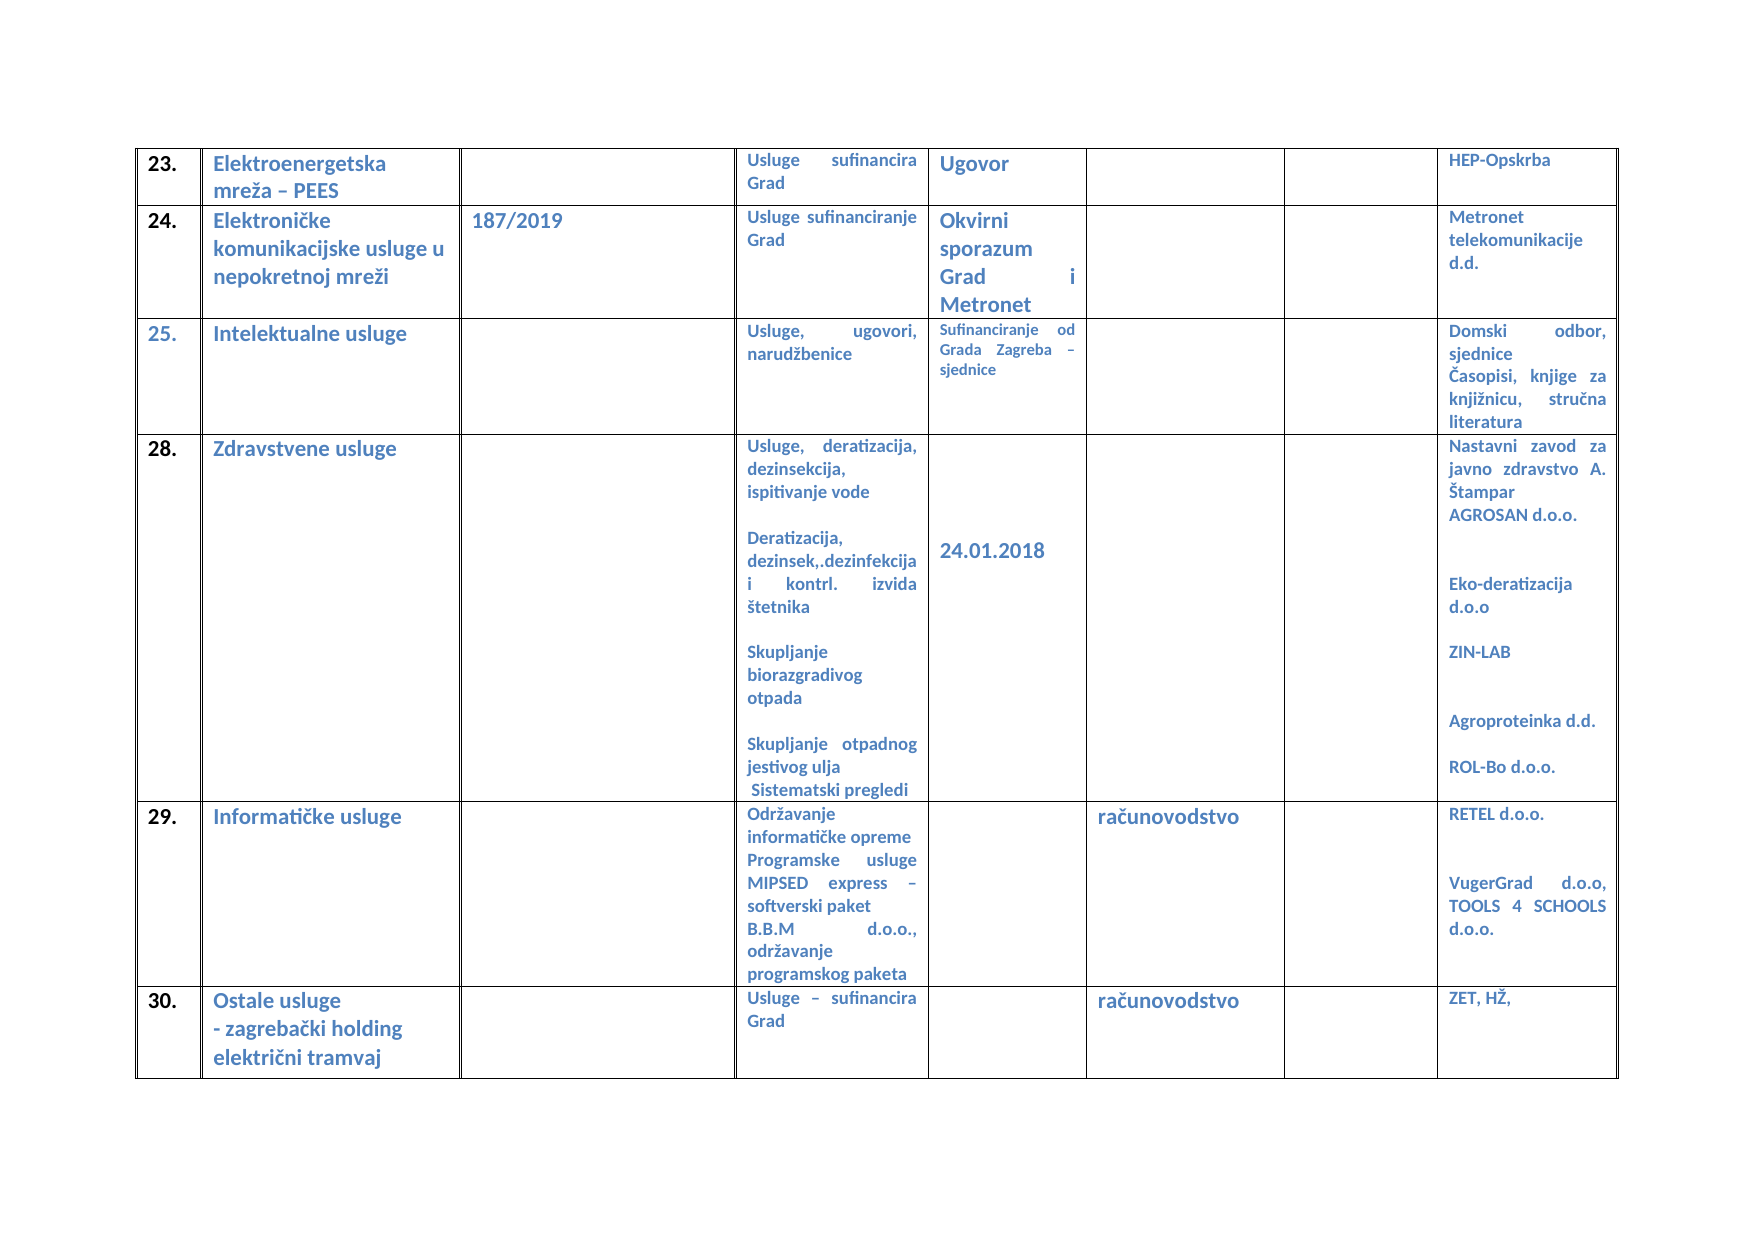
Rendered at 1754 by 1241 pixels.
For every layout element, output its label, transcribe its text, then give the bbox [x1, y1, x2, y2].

table_cell [1285, 802, 1437, 986]
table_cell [203, 987, 459, 1078]
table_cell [1438, 987, 1616, 1078]
table_cell [1285, 319, 1437, 433]
table_cell [462, 987, 734, 1078]
table_cell [929, 987, 1086, 1078]
table_cell Intelektualne usluge [203, 319, 459, 433]
table_cell 30. [138, 987, 200, 1078]
table_cell RETEL d.o.o. VugerGrad d.o.o, TOOLS 4 SCHOOLS d.o.o. [1438, 802, 1616, 986]
table_cell [462, 435, 734, 801]
table_cell [1285, 435, 1437, 801]
table_cell [462, 149, 734, 205]
table_cell 24. [138, 206, 200, 318]
table_cell Usluge sufinanciranje Grad [737, 206, 928, 318]
table_cell [1087, 149, 1284, 205]
table_cell [1285, 149, 1437, 205]
table_cell 25. [138, 319, 200, 433]
table_cell računovodstvo [1087, 987, 1284, 1078]
table_cell Usluge, deratizacija, dezinsekcija, ispitivanje vode Deratizacija, dezinsek,.dezinfekcija i kontrl. izvida štetnika Skupljanje biorazgradivog otpada Skupljanje otpadnog jestivog ulja Sistematski pregledi [737, 435, 928, 801]
table_cell Elektroničke komunikacijske usluge u nepokretnoj mreži [203, 206, 459, 318]
table_cell Održavanje informatičke opreme Programske usluge MIPSED express – softverski paket B.B.M d.o.o., održavanje programskog paketa [737, 802, 928, 986]
table_cell 28. [138, 435, 200, 801]
table_cell Informatičke usluge [203, 802, 459, 986]
table_cell Sufinanciranje od Grada Zagreba – sjednice [929, 319, 1086, 433]
table_cell [1087, 435, 1284, 801]
table_cell [1087, 319, 1284, 433]
table_cell [462, 802, 734, 986]
table_cell HEP-Opskrba [1438, 149, 1616, 205]
table_cell Ugovor [929, 149, 1086, 205]
table_cell 29. [138, 802, 200, 986]
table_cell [737, 987, 928, 1078]
table_cell 187/2019 [462, 206, 734, 318]
table_cell Domski odbor, sjednice Časopisi, knjige za knjižnicu, stručna literatura [1438, 319, 1616, 433]
table_cell Okvirni sporazum Grad i Metronet [929, 206, 1086, 318]
table_cell [462, 319, 734, 433]
table_cell Zdravstvene usluge [203, 435, 459, 801]
table_cell 24.01.2018 [929, 435, 1086, 801]
table_cell Nastavni zavod za javno zdravstvo A. Štampar AGROSAN d.o.o. Eko-deratizacija d.o.o ZIN-LAB Agroproteinka d.d. ROL-Bo d.o.o. [1438, 435, 1616, 801]
table_cell Usluge, ugovori, narudžbenice [737, 319, 928, 433]
table_cell 23. [138, 149, 200, 205]
table_cell Elektroenergetska mreža – PEES [203, 149, 459, 205]
table_cell Metronet telekomunikacije d.d. [1438, 206, 1616, 318]
table_cell računovodstvo [1087, 802, 1284, 986]
table_cell [929, 802, 1086, 986]
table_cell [737, 149, 928, 205]
table_cell [1285, 987, 1437, 1078]
table_cell [1285, 206, 1437, 318]
table_cell [1087, 206, 1284, 318]
